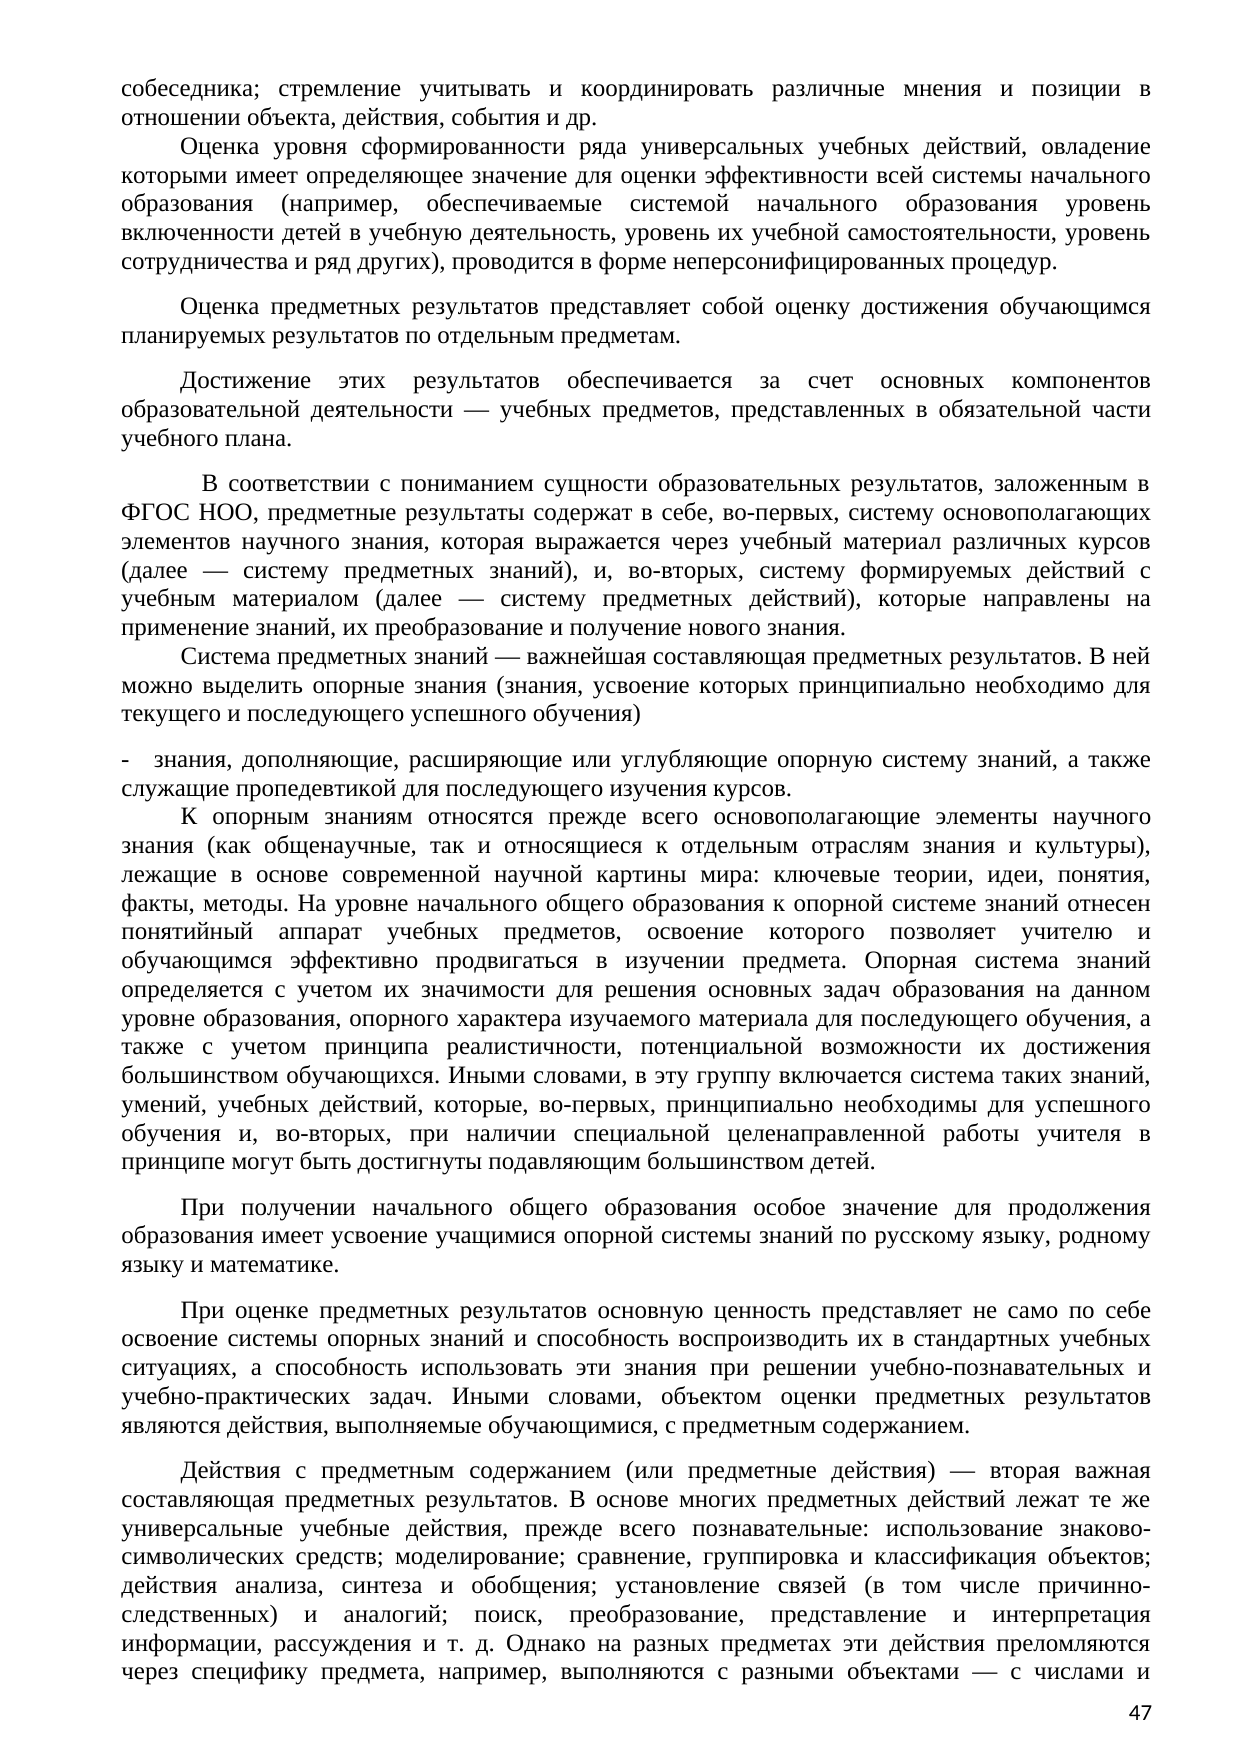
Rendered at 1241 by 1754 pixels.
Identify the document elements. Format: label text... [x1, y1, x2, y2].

text Оценка предметных результатов представляет собой оценку достижения обучающимся планируемых результатов по отдельным предметам. [121, 291, 1152, 349]
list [121, 73, 1152, 131]
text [121, 1455, 1152, 1685]
text К опорным знаниям относятся прежде всего основополагающие элементы научного знания (как общенаучные, так и относящиеся к отдельным отраслям знания и культуры), лежащие в основе современной научной картины мира: ключевые теории, идеи, понятия, факты, методы. На уровне начального общего образования к опорной системе знаний отнесен понятийный аппарат учебных предметов, освоение которого позволяет учителю и обучающимся эффективно продвигаться в изучении предмета. Опорная система знаний определяется с учетом их значимости для решения основных задач образования на данном уровне образования, опорного характера изучаемого материала для последующего обучения, а также с учетом принципа реалистичности, потенциальной возможности их достижения большинством обучающихся. Иными словами, в эту группу включается система таких знаний, умений, учебных действий, которые, во-первых, принципиально необходимы для успешного обучения и, во-вторых, при наличии специальной целенаправленной работы учителя в принципе могут быть достигнуты подавляющим большинством детей. [121, 801, 1152, 1175]
text Оценка уровня сформированности ряда универсальных учебных действий, овладение которыми имеет определяющее значение для оценки эффективности всей системы начального образования (например, обеспечиваемые системой начального образования уровень включенности детей в учебную деятельность, уровень их учебной самостоятельности, уровень сотрудничества и ряд других), проводится в форме неперсонифицированных процедур. [121, 131, 1152, 275]
text При получении начального общего образования особое значение для продолжения образования имеет усвоение учащимися опорной системы знаний по русскому языку, родному языку и математике. [121, 1192, 1152, 1278]
list знания, дополняющие, расширяющие или углубляющие опорную систему знаний, а также служащие пропедевтикой для последующего изучения курсов. [121, 744, 1152, 801]
text При оценке предметных результатов основную ценность представляет не само по себе освоение системы опорных знаний и способность воспроизводить их в стандартных учебных ситуациях, а способность использовать эти знания при решении учебно-познавательных и учебно-практических задач. Иными словами, объектом оценки предметных результатов являются действия, выполняемые обучающимися, с предметным содержанием. [121, 1295, 1152, 1438]
text Достижение этих результатов обеспечивается за счет основных компонентов образовательной деятельности — учебных предметов, представленных в обязательной части учебного плана. [121, 366, 1152, 452]
text В соответствии с пониманием сущности образовательных результатов, заложенным в ФГОС НОО, предметные результаты содержат в себе, во-первых, систему основополагающих элементов научного знания, которая выражается через учебный материал различных курсов (далее — систему предметных знаний), и, во-вторых, систему формируемых действий с учебным материалом (далее — систему предметных действий), которые направлены на применение знаний, их преобразование и получение нового знания. [121, 468, 1152, 641]
text Система предметных знаний — важнейшая составляющая предметных результатов. В ней можно выделить опорные знания (знания, усвоение которых принципиально необходимо для текущего и последующего успешного обучения) [121, 641, 1152, 727]
